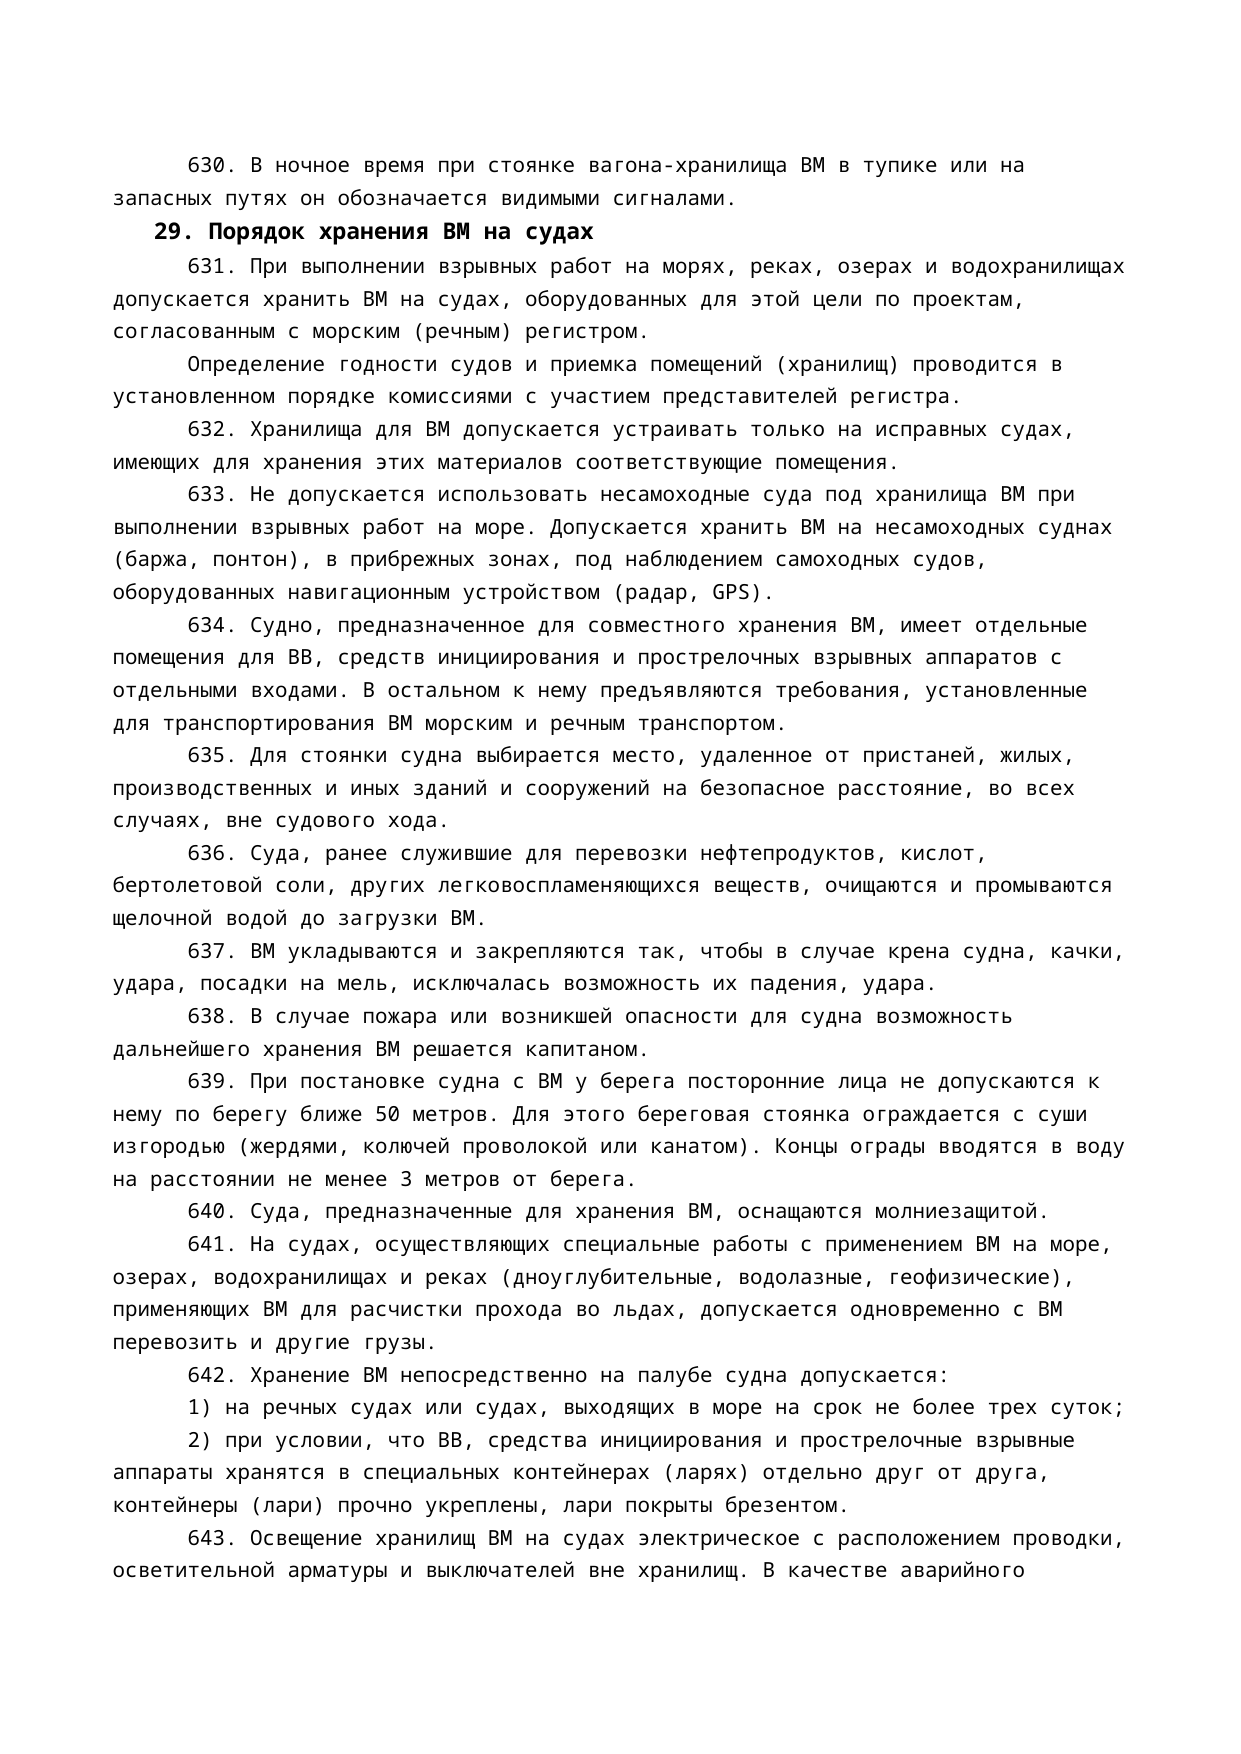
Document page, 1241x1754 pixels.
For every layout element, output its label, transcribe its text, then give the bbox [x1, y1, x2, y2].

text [112, 150, 1128, 211]
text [112, 251, 1128, 1584]
text 29. Порядок хранения ВМ на судах [112, 215, 1128, 246]
